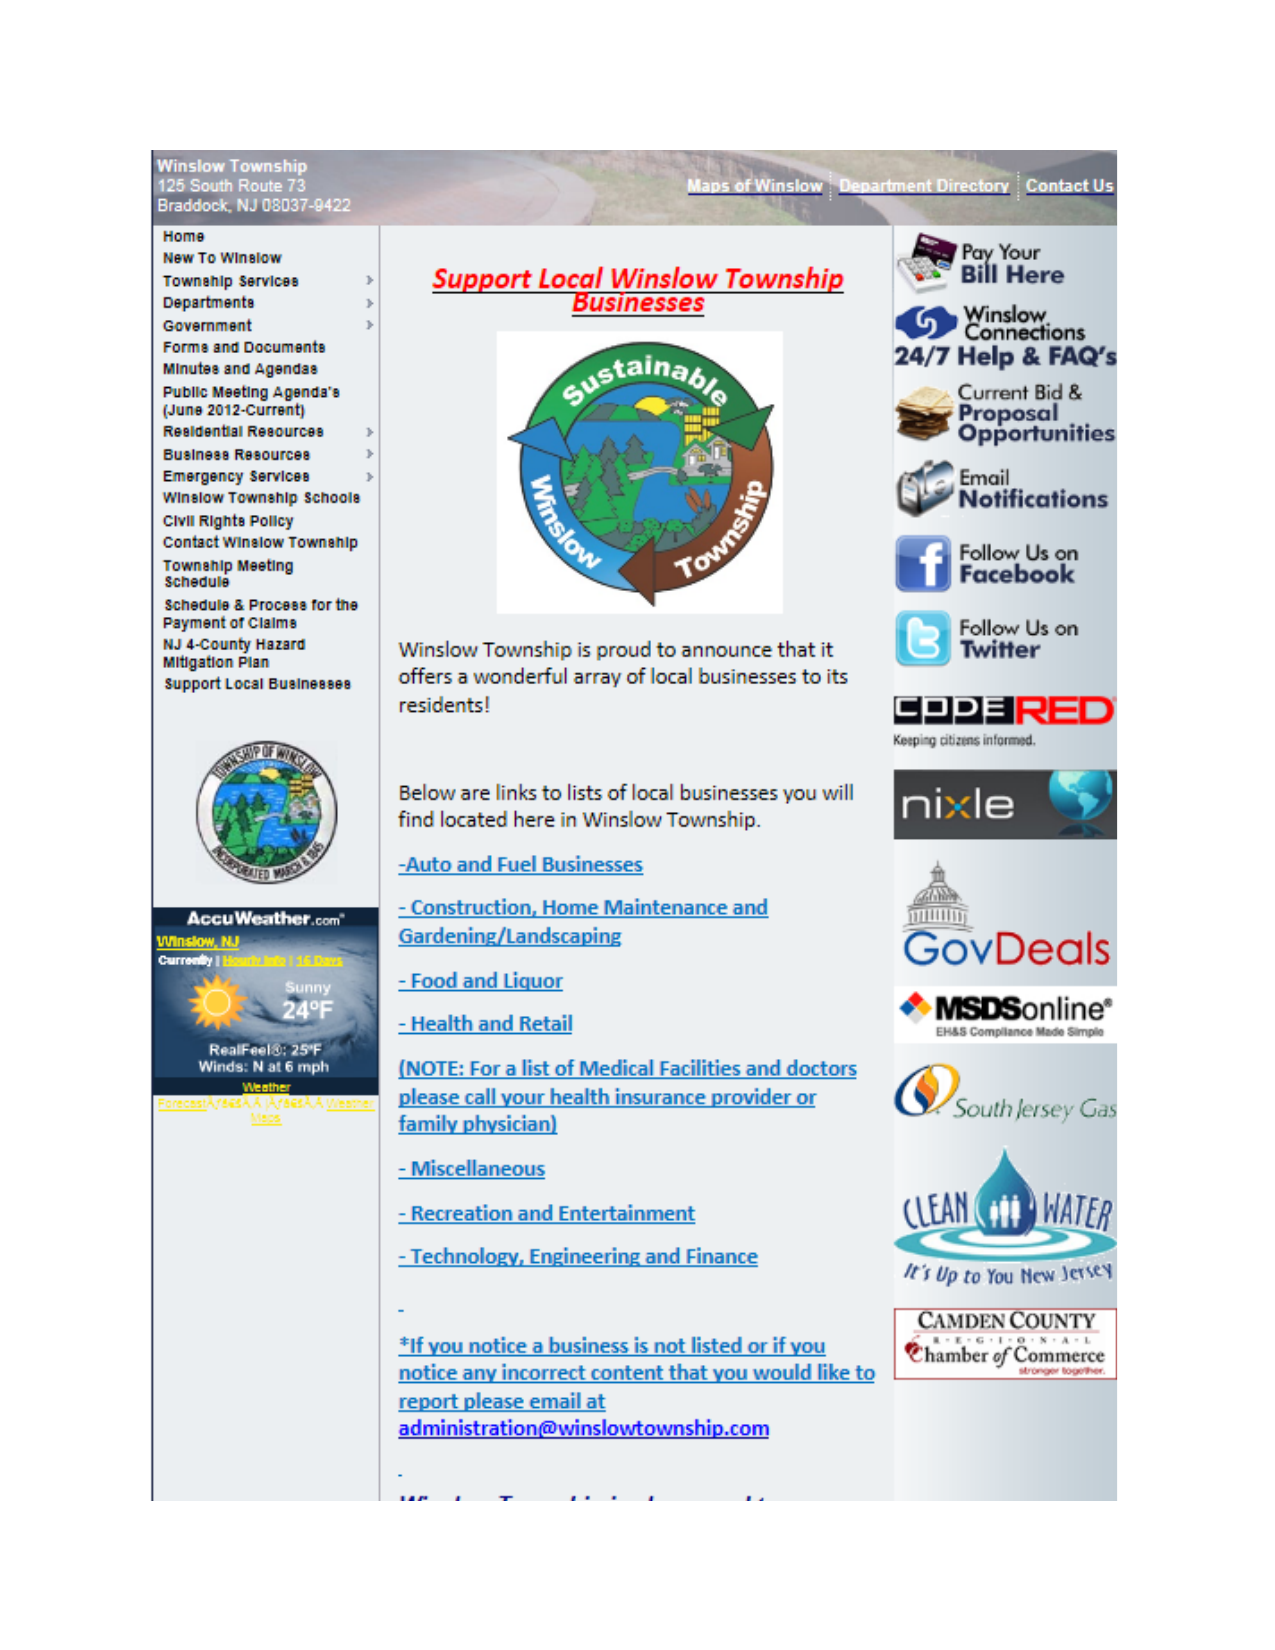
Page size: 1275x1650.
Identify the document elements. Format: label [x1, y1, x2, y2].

picture [150, 150, 1118, 1501]
